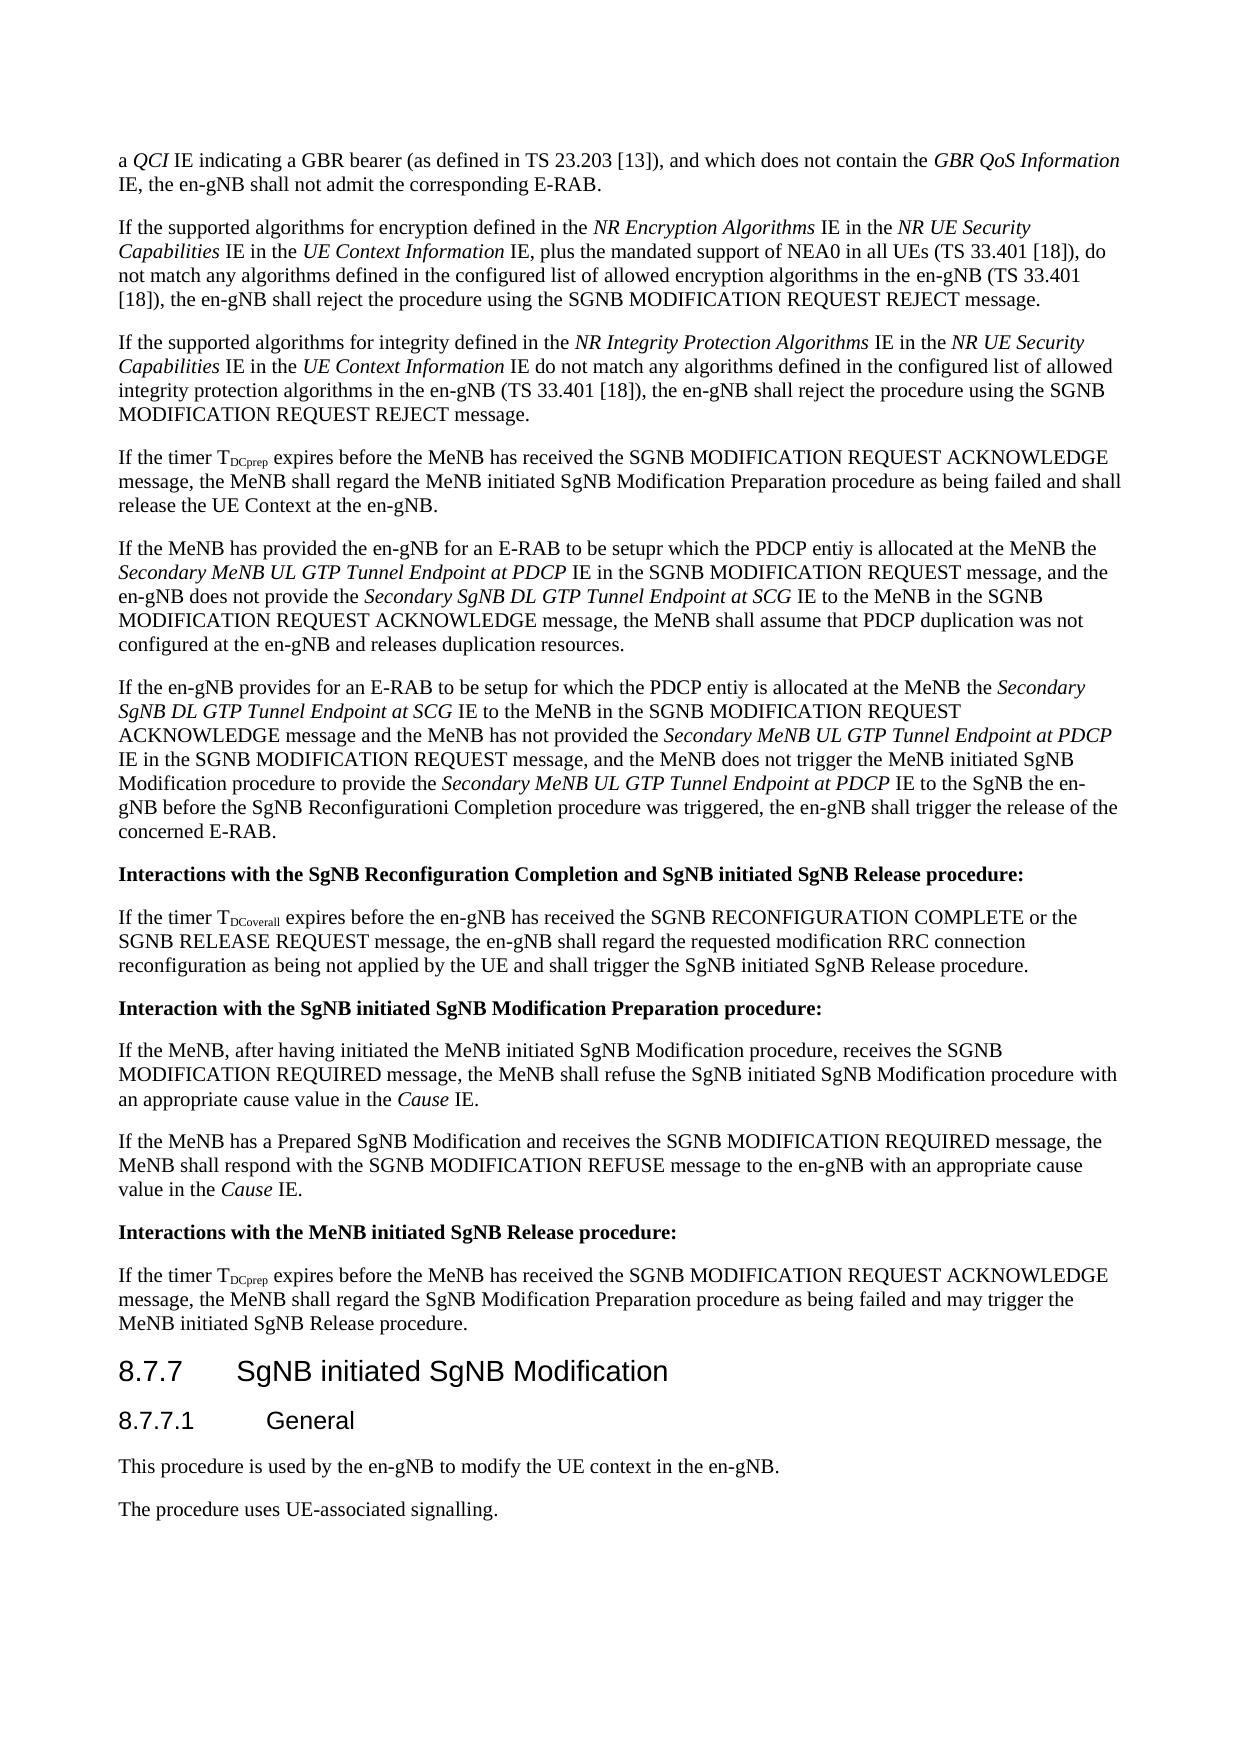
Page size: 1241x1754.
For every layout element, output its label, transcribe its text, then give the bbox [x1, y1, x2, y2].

text Interaction with the SgNB initiated SgNB Modification Preparation procedure: [118, 996, 1122, 1019]
text If the supported algorithms for integrity defined in the NR Integrity Protection Algorithms IE in the NR UE Security Capabilities IE in the UE Context Information IE do not match any algorithms defined in the configured list of allowed integrity protection algorithms in the en-gNB (TS 33.401 [18]), the en-gNB shall reject the procedure using the SGNB MODIFICATION REQUEST REJECT message. [118, 329, 1122, 426]
text If the timer TDCprep expires before the MeNB has received the SGNB MODIFICATION REQUEST ACKNOWLEDGE message, the MeNB shall regard the MeNB initiated SgNB Modification Preparation procedure as being failed and shall release the UE Context at the en-gNB. [118, 444, 1122, 517]
text Interactions with the MeNB initiated SgNB Release procedure: [118, 1220, 1122, 1244]
text If the MeNB has provided the en-gNB for an E-RAB to be setupr which the PDCP entiy is allocated at the MeNB the Secondary MeNB UL GTP Tunnel Endpoint at PDCP IE in the SGNB MODIFICATION REQUEST message, and the en-gNB does not provide the Secondary SgNB DL GTP Tunnel Endpoint at SCG IE to the MeNB in the SGNB MODIFICATION REQUEST ACKNOWLEDGE message, the MeNB shall assume that PDCP duplication was not configured at the en-gNB and releases duplication resources. [118, 536, 1122, 656]
text The procedure uses UE-associated signalling. [118, 1497, 1122, 1521]
subtitle 8.7.7 SgNB initiated SgNB Modification [118, 1354, 1122, 1387]
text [118, 148, 1122, 196]
text If the MeNB, after having initiated the MeNB initiated SgNB Modification procedure, receives the SGNB MODIFICATION REQUIRED message, the MeNB shall refuse the SgNB initiated SgNB Modification procedure with an appropriate cause value in the Cause IE. [118, 1038, 1122, 1111]
text This procedure is used by the en-gNB to modify the UE context in the en-gNB. [118, 1454, 1122, 1478]
text If the timer TDCoverall expires before the en-gNB has received the SGNB RECONFIGURATION COMPLETE or the SGNB RELEASE REQUEST message, the en-gNB shall regard the requested modification RRC connection reconfiguration as being not applied by the UE and shall trigger the SgNB initiated SgNB Release procedure. [118, 904, 1122, 977]
text Interactions with the SgNB Reconfiguration Completion and SgNB initiated SgNB Release procedure: [118, 862, 1122, 886]
text If the MeNB has a Prepared SgNB Modification and receives the SGNB MODIFICATION REQUIRED message, the MeNB shall respond with the SGNB MODIFICATION REFUSE message to the en-gNB with an appropriate cause value in the Cause IE. [118, 1129, 1122, 1201]
text If the supported algorithms for encryption defined in the NR Encryption Algorithms IE in the NR UE Security Capabilities IE in the UE Context Information IE, plus the mandated support of NEA0 in all UEs (TS 33.401 [18]), do not match any algorithms defined in the configured list of allowed encryption algorithms in the en-gNB (TS 33.401 [18]), the en-gNB shall reject the procedure using the SGNB MODIFICATION REQUEST REJECT message. [118, 214, 1122, 311]
text If the timer TDCprep expires before the MeNB has received the SGNB MODIFICATION REQUEST ACKNOWLEDGE message, the MeNB shall regard the SgNB Modification Preparation procedure as being failed and may trigger the MeNB initiated SgNB Release procedure. [118, 1263, 1122, 1335]
subtitle 8.7.7.1 General [118, 1406, 1122, 1435]
text If the en-gNB provides for an E-RAB to be setup for which the PDCP entiy is allocated at the MeNB the Secondary SgNB DL GTP Tunnel Endpoint at SCG IE to the MeNB in the SGNB MODIFICATION REQUEST ACKNOWLEDGE message and the MeNB has not provided the Secondary MeNB UL GTP Tunnel Endpoint at PDCP IE in the SGNB MODIFICATION REQUEST message, and the MeNB does not trigger the MeNB initiated SgNB Modification procedure to provide the Secondary MeNB UL GTP Tunnel Endpoint at PDCP IE to the SgNB the en-gNB before the SgNB Reconfigurationi Completion procedure was triggered, the en-gNB shall trigger the release of the concerned E-RAB. [118, 674, 1122, 843]
